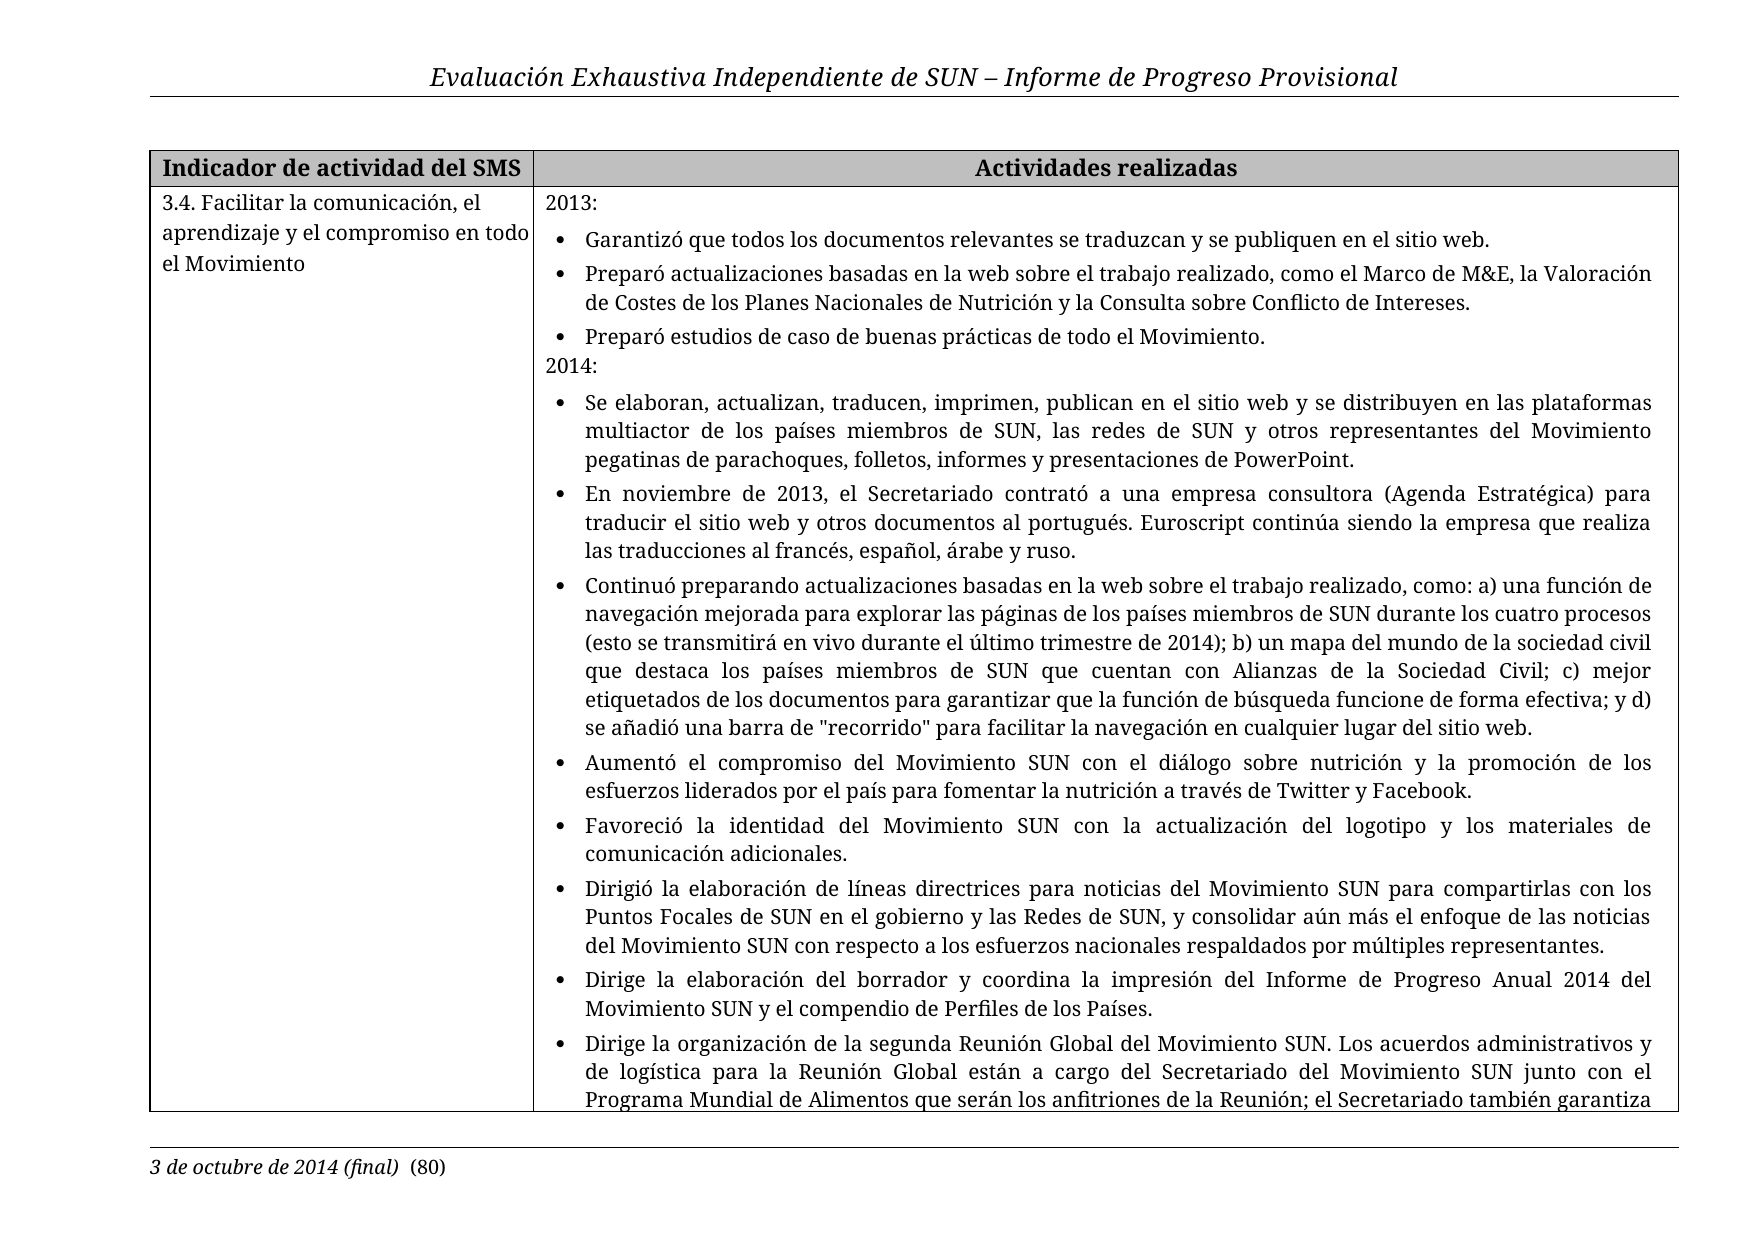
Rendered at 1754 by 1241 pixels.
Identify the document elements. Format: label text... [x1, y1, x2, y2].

table_header Indicador de actividad del SMS [151, 151, 533, 186]
table_cell 2013: Garantizó que todos los documentos relevantes se traduzcan y se publiquen en el sitio web. Preparó actualizaciones basadas en la web sobre el trabajo realizado, como el Marco de M&E, la Valoración de Costes de los Planes Nacionales de Nutrición y la Consulta sobre Conflicto de Intereses. Preparó estudios de caso de buenas prácticas de todo el Movimiento. 2014: Se elaboran, actualizan, traducen, imprimen, publican en el sitio web y se distribuyen en las plataformas multiactor de los países miembros de SUN, las redes de SUN y otros representantes del Movimiento pegatinas de parachoques, folletos, informes y presentaciones de PowerPoint. En noviembre de 2013, el Secretariado contrató a una empresa consultora (Agenda Estratégica) para traducir el sitio web y otros documentos al portugués. Euroscript continúa siendo la empresa que realiza las traducciones al francés, español, árabe y ruso. Continuó preparando actualizaciones basadas en la web sobre el trabajo realizado, como: a) una función de navegación mejorada para explorar las páginas de los países miembros de SUN durante los cuatro procesos (esto se transmitirá en vivo durante el último trimestre de 2014); b) un mapa del mundo de la sociedad civil que destaca los países miembros de SUN que cuentan con Alianzas de la Sociedad Civil; c) mejor etiquetados de los documentos para garantizar que la función de búsqueda funcione de forma efectiva; y d) se añadió una barra de "recorrido" para facilitar la navegación en cualquier lugar del sitio web. Aumentó el compromiso del Movimiento SUN con el diálogo sobre nutrición y la promoción de los esfuerzos liderados por el país para fomentar la nutrición a través de Twitter y Facebook. Favoreció la identidad del Movimiento SUN con la actualización del logotipo y los materiales de comunicación adicionales. Dirigió la elaboración de líneas directrices para noticias del Movimiento SUN para compartirlas con los Puntos Focales de SUN en el gobierno y las Redes de SUN, y consolidar aún más el enfoque de las noticias del Movimiento SUN con respecto a los esfuerzos nacionales respaldados por múltiples representantes. Dirige la elaboración del borrador y coordina la impresión del Informe de Progreso Anual 2014 del Movimiento SUN y el compendio de Perfiles de los Países. Dirige la organización de la segunda Reunión Global del Movimiento SUN. Los acuerdos administrativos y de logística para la Reunión Global están a cargo del Secretariado del Movimiento SUN junto con el Programa Mundial de Alimentos que serán los anfitriones de la Reunión; el Secretariado también garantiza que sus costos estén completamente cubiertos. [534, 187, 1678, 1111]
table_cell 3.4. Facilitar la comunicación, el aprendizaje y el compromiso en todo el Movimiento [151, 187, 533, 1111]
table_header Actividades realizadas [534, 151, 1678, 186]
